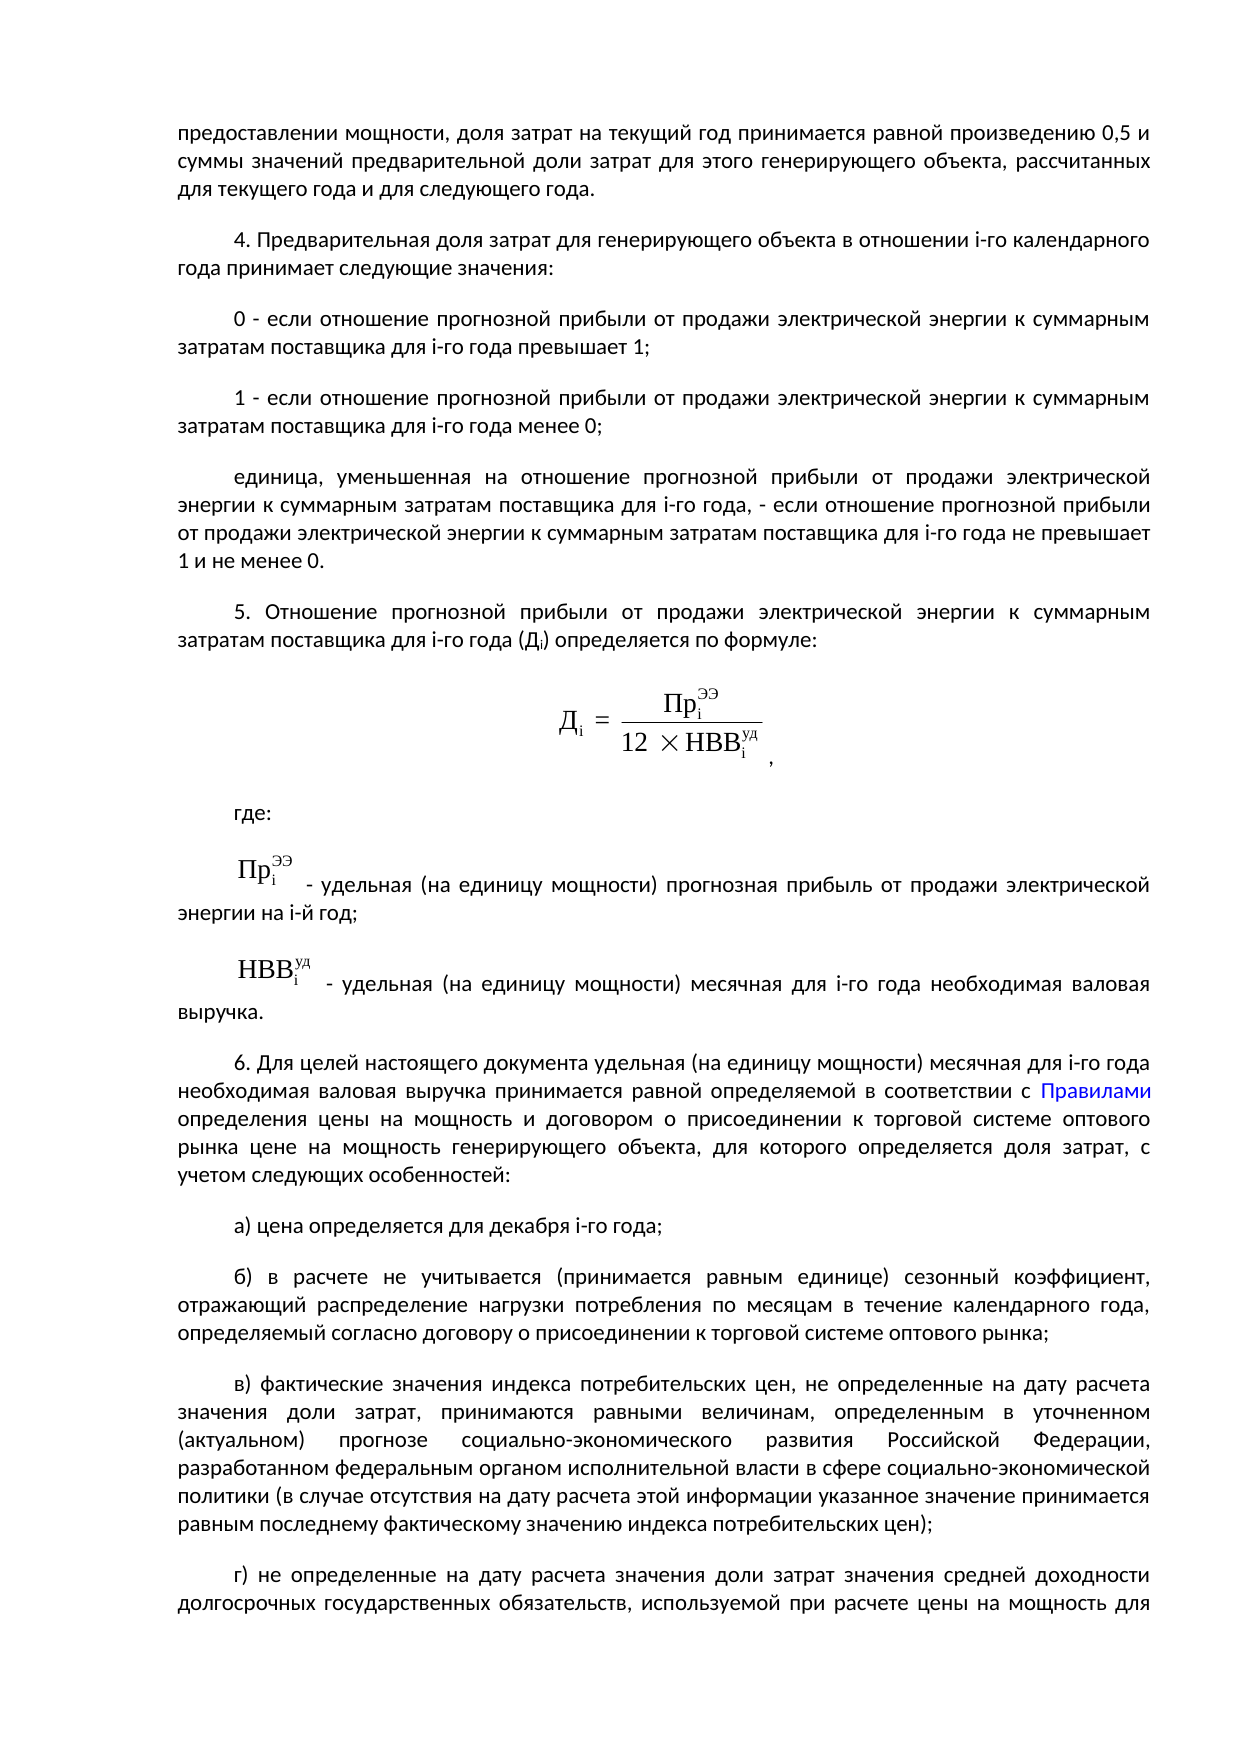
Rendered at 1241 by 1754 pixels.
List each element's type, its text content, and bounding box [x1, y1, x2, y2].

text 4. Предварительная доля затрат для генерирующего объекта в отношении i-го календарного года принимает следующие значения: [177, 225, 1152, 281]
text 1 - если отношение прогнозной прибыли от продажи электрической энергии к суммарным затратам поставщика для i-го года менее 0; [177, 383, 1152, 439]
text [177, 1560, 1152, 1616]
text - удельная (на единицу мощности) прогнозная прибыль от продажи электрической энергии на i-й год; [177, 849, 1152, 926]
text - удельная (на единицу мощности) месячная для i-го года необходимая валовая выручка. [177, 949, 1152, 1026]
text 5. Отношение прогнозной прибыли от продажи электрической энергии к суммарным затратам поставщика для i-го года (Дi) определяется по формуле: [177, 597, 1152, 653]
text б) в расчете не учитывается (принимается равным единице) сезонный коэффициент, отражающий распределение нагрузки потребления по месяцам в течение календарного года, определяемый согласно договору о присоединении к торговой системе оптового рынка; [177, 1262, 1152, 1346]
text 6. Для целей настоящего документа удельная (на единицу мощности) месячная для i-го года необходимая валовая выручка принимается равной определяемой в соответствии с Правилами определения цены на мощность и договором о присоединении к торговой системе оптового рынка цене на мощность генерирующего объекта, для которого определяется доля затрат, с учетом следующих особенностей: [177, 1048, 1152, 1188]
text где: [177, 798, 1152, 826]
text а) цена определяется для декабря i-го года; [177, 1211, 1152, 1239]
text единица, уменьшенная на отношение прогнозной прибыли от продажи электрической энергии к суммарным затратам поставщика для i-го года, - если отношение прогнозной прибыли от продажи электрической энергии к суммарным затратам поставщика для i-го года не превышает 1 и не менее 0. [177, 462, 1152, 574]
text 0 - если отношение прогнозной прибыли от продажи электрической энергии к суммарным затратам поставщика для i-го года превышает 1; [177, 304, 1152, 360]
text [177, 118, 1152, 202]
text в) фактические значения индекса потребительских цен, не определенные на дату расчета значения доли затрат, принимаются равными величинам, определенным в уточненном (актуальном) прогнозе социально-экономического развития Российской Федерации, разработанном федеральным органом исполнительной власти в сфере социально-экономической политики (в случае отсутствия на дату расчета этой информации указанное значение принимается равным последнему фактическому значению индекса потребительских цен); [177, 1369, 1152, 1537]
text , [177, 681, 1152, 770]
